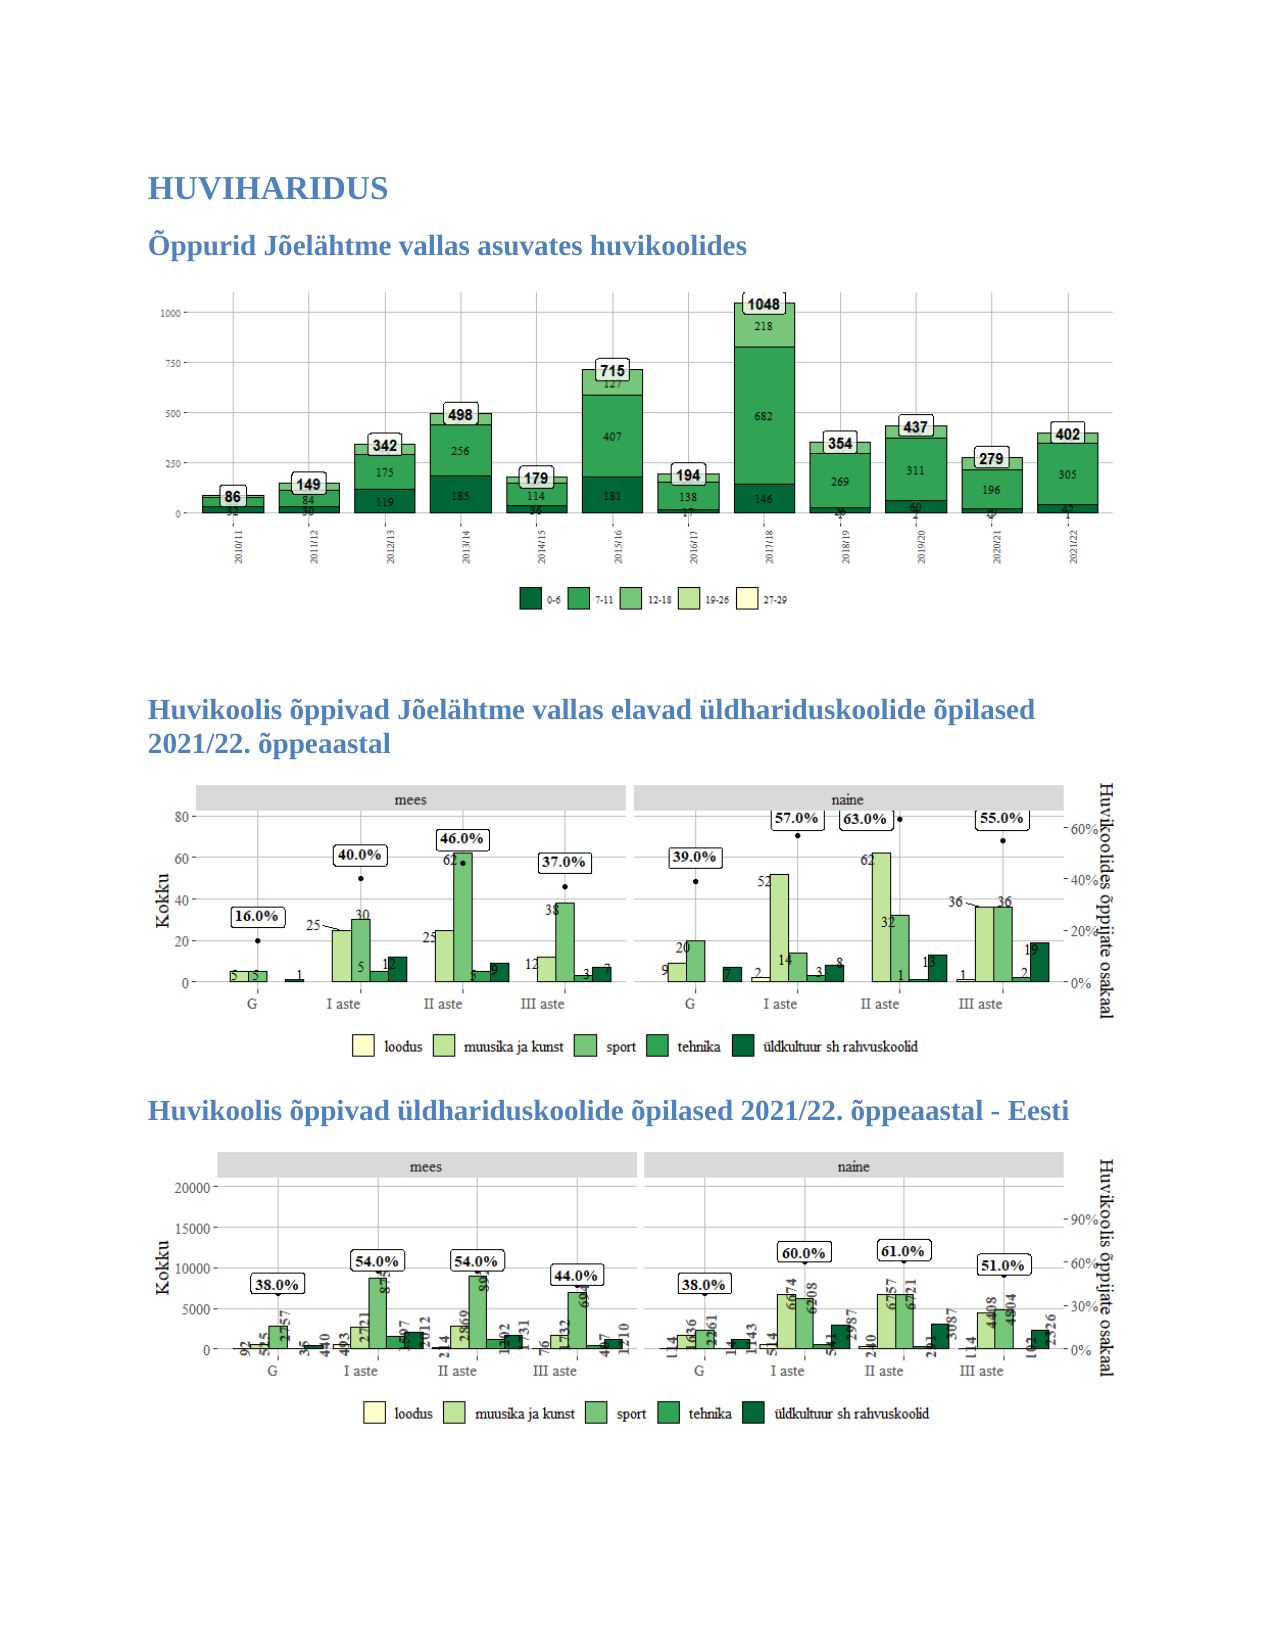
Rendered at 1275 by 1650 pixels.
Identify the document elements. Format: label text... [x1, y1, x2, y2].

picture [147, 1145, 1127, 1439]
subtitle HUVIHARIDUS [148, 168, 1127, 207]
picture [147, 280, 1127, 672]
subtitle Huvikoolis õppivad Jõelähtme vallas elavad üldhariduskoolide õpilased 2021/22. õppeaastal [148, 692, 1127, 759]
subtitle Õppurid Jõelähtme vallas asuvates huvikoolides [148, 228, 1127, 261]
picture [147, 778, 1127, 1072]
subtitle Huvikoolis õppivad üldhariduskoolide õpilased 2021/22. õppeaastal - Eesti [148, 1093, 1127, 1126]
